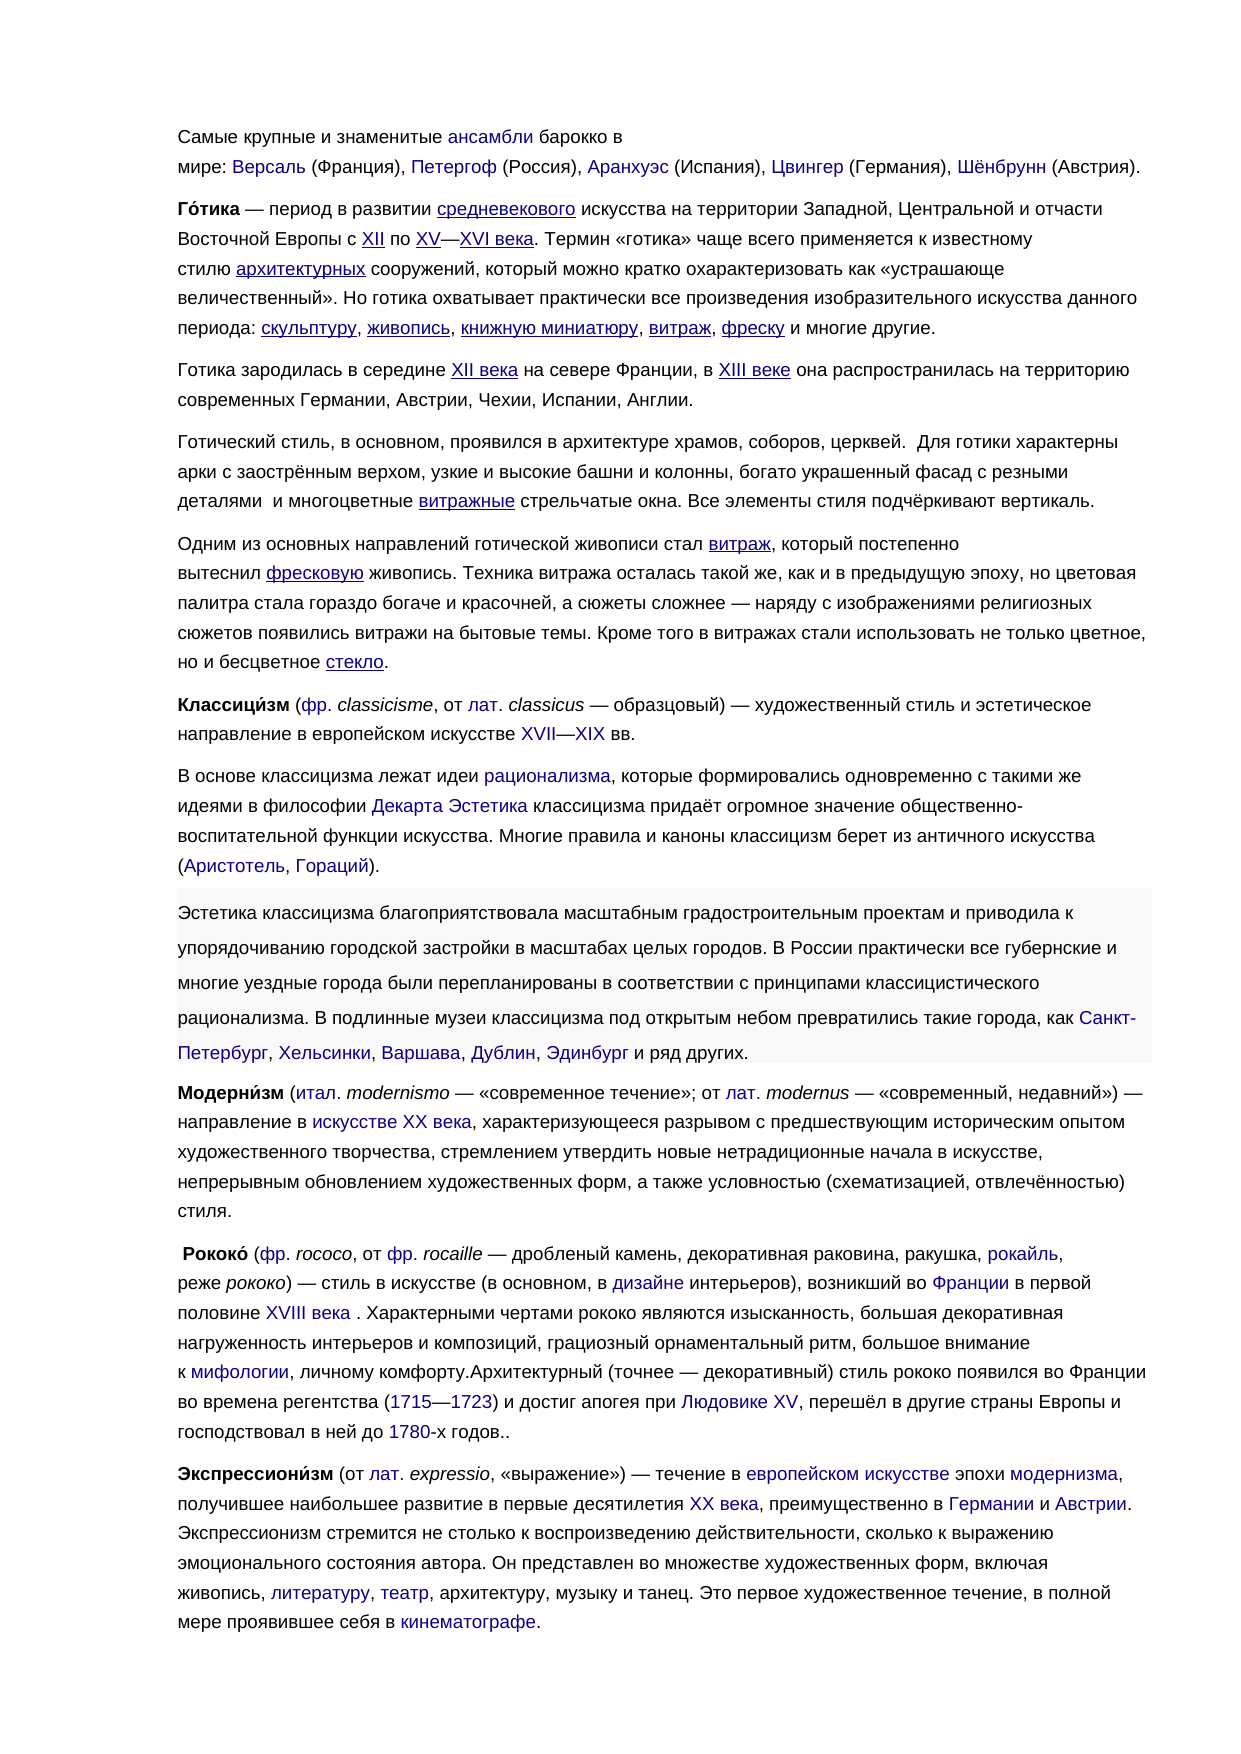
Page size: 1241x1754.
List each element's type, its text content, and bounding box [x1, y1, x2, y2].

text Эстетика классицизма благоприятствовала масштабным градостроительным проектам и приводила к упорядочиванию городской застройки в масштабах целых городов. В России практически все губернские и многие уездные города были перепланированы в соответствии с принципами классицистического рационализма. В подлинные музеи классицизма под открытым небом превратились такие города, как Санкт-Петербург, Хельсинки, Варшава, Дублин, Эдинбург и ряд других. [177, 888, 1152, 1063]
text Классици́зм (фр. classicisme, от лат. classicus — образцовый) — художественный стиль и эстетическое направление в европейском искусстве XVII—XIX вв. [177, 685, 1152, 745]
text Самые крупные и знаменитые ансамбли барокко в мире: Версаль (Франция), Петергоф (Россия), Аранхуэс (Испания), Цвингер (Германия), Шёнбрунн (Австрия). [177, 118, 1152, 177]
text Экспрессиони́зм (от лат. expressio, «выражение») — течение в европейском искусстве эпохи модернизма, получившее наибольшее развитие в первые десятилетия XX века, преимущественно в Германии и Австрии. Экспрессионизм стремится не столько к воспроизведению действительности, сколько к выражению эмоционального состояния автора. Он представлен во множестве художественных форм, включая живопись, литературу, театр, архитектуру, музыку и танец. Это первое художественное течение, в полной мере проявившее себя в кинематографе. [177, 1455, 1152, 1633]
text В основе классицизма лежат идеи рационализма, которые формировались одновременно с такими же идеями в философии Декарта Эстетика классицизма придаёт огромное значение общественно-воспитательной функции искусства. Многие правила и каноны классицизм берет из античного искусства (Аристотель, Гораций). [177, 757, 1152, 876]
text Готика зародилась в середине XII века на севере Франции, в XIII веке она распространилась на территорию современных Германии, Австрии, Чехии, Испании, Англии. [177, 351, 1152, 410]
text Одним из основных направлений готической живописи стал витраж, который постепенно вытеснил фресковую живопись. Техника витража осталась такой же, как и в предыдущую эпоху, но цветовая палитра стала гораздо богаче и красочней, а сюжеты сложнее — наряду с изображениями религиозных сюжетов появились витражи на бытовые темы. Кроме того в витражах стали использовать не только цветное, но и бесцветное стекло. [177, 524, 1152, 673]
text Го́тика — период в развитии средневекового искусства на территории Западной, Центральной и отчасти Восточной Европы с XII по XV—XVI века. Термин «готика» чаще всего применяется к известному стилю архитектурных сооружений, который можно кратко охарактеризовать как «устрашающе величественный». Но готика охватывает практически все произведения изобразительного искусства данного периода: скульптуру, живопись, книжную миниатюру, витраж, фреску и многие другие. [177, 190, 1152, 338]
text Модерни́зм (итал. modernismo — «современное течение»; от лат. modernus — «современный, недавний») — направление в искусстве XX века, характеризующееся разрывом с предшествующим историческим опытом художественного творчества, стремлением утвердить новые нетрадиционные начала в искусстве, непрерывным обновлением художественных форм, а также условностью (схематизацией, отвлечённостью) стиля. [177, 1073, 1152, 1222]
text Рококо́ (фр. rococo, от фр. rocaille — дробленый камень, декоративная раковина, ракушка, рокайль, реже рококо) — стиль в искусстве (в основном, в дизайне интерьеров), возникший во Франции в первой половине XVIII века . Характерными чертами рококо являются изысканность, большая декоративная нагруженность интерьеров и композиций, грациозный орнаментальный ритм, большое внимание к мифологии, личному комфорту.Архитектурный (точнее — декоративный) стиль рококо появился во Франции во времена регентства (1715—1723) и достиг апогея при Людовике XV, перешёл в другие страны Европы и господствовал в ней до 1780-х годов.. [177, 1234, 1152, 1442]
text Готический стиль, в основном, проявился в архитектуре храмов, соборов, церквей. Для готики характерны арки с заострённым верхом, узкие и высокие башни и колонны, богато украшенный фасад с резными деталями и многоцветные витражные стрельчатые окна. Все элементы стиля подчёркивают вертикаль. [177, 423, 1152, 512]
